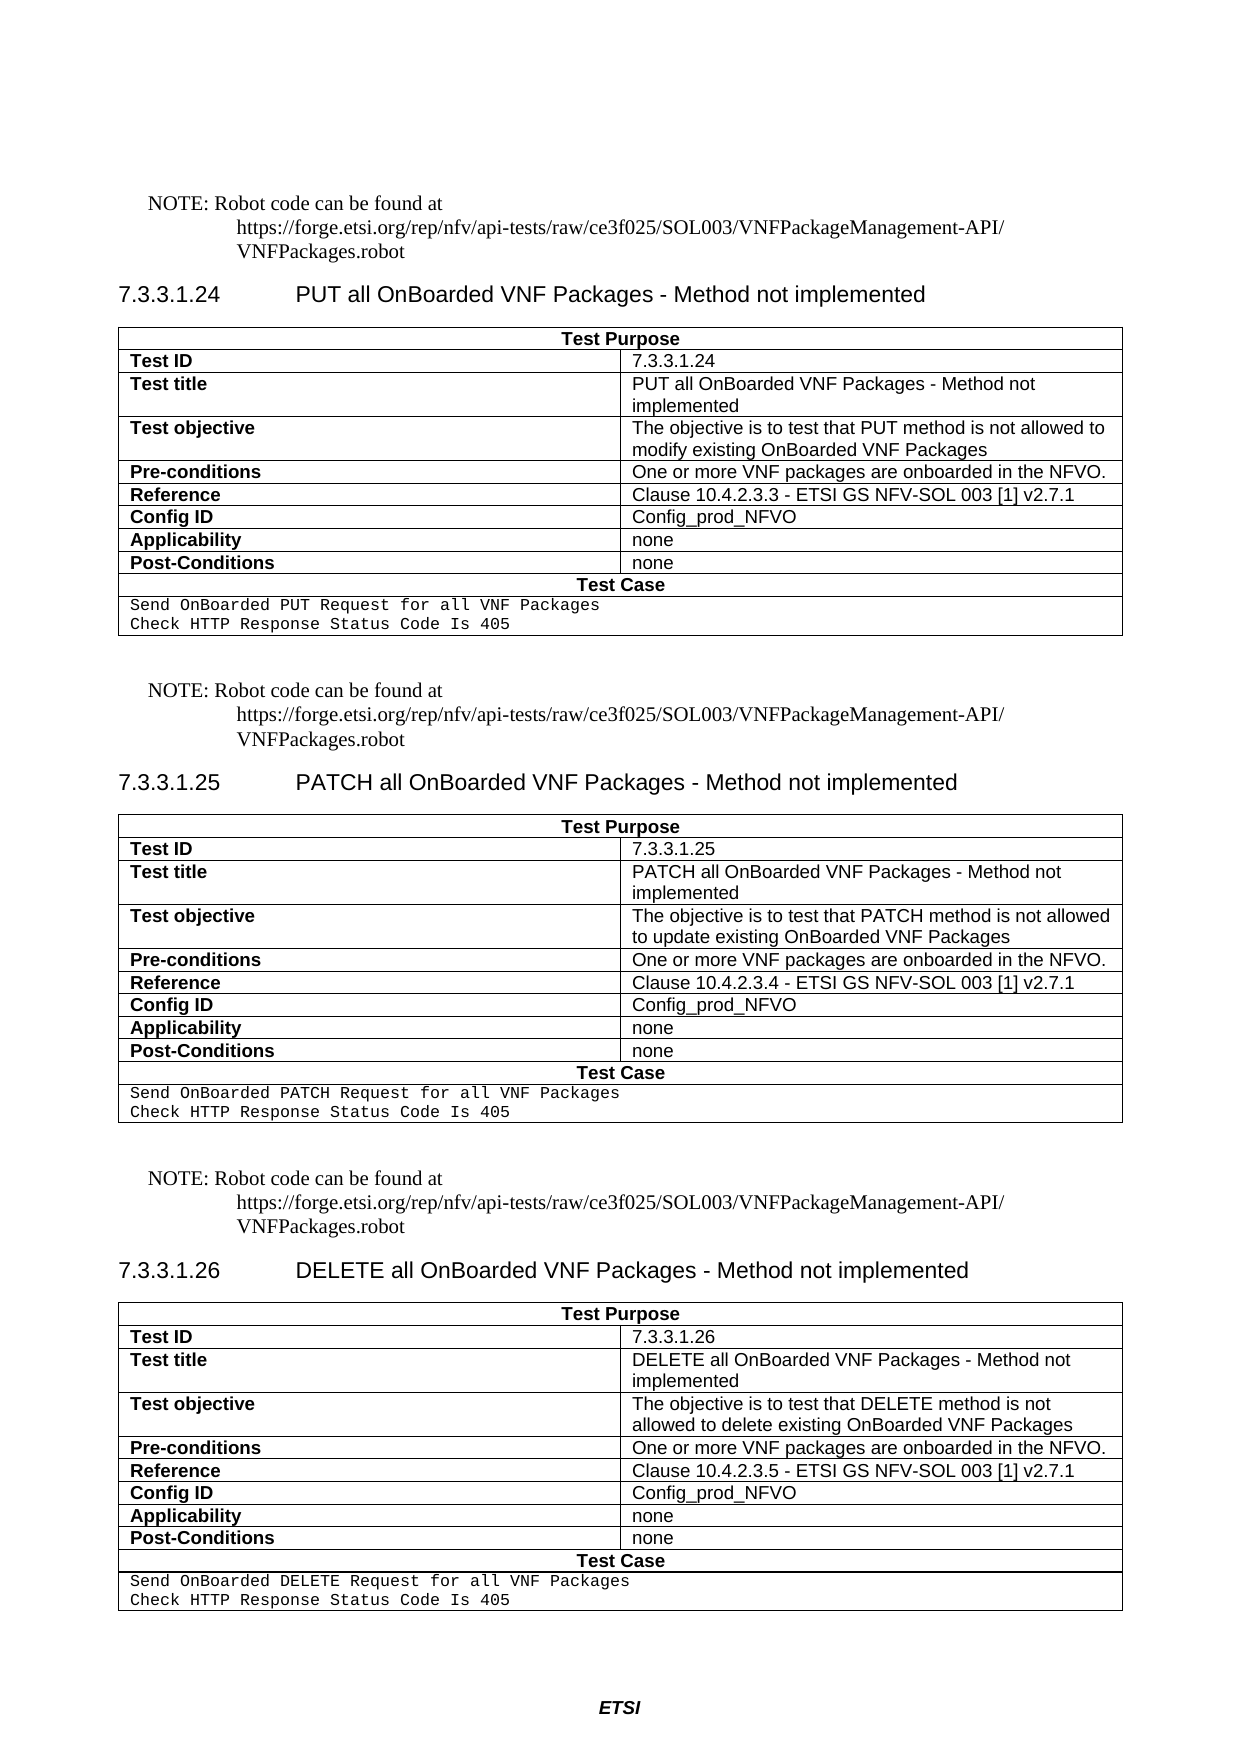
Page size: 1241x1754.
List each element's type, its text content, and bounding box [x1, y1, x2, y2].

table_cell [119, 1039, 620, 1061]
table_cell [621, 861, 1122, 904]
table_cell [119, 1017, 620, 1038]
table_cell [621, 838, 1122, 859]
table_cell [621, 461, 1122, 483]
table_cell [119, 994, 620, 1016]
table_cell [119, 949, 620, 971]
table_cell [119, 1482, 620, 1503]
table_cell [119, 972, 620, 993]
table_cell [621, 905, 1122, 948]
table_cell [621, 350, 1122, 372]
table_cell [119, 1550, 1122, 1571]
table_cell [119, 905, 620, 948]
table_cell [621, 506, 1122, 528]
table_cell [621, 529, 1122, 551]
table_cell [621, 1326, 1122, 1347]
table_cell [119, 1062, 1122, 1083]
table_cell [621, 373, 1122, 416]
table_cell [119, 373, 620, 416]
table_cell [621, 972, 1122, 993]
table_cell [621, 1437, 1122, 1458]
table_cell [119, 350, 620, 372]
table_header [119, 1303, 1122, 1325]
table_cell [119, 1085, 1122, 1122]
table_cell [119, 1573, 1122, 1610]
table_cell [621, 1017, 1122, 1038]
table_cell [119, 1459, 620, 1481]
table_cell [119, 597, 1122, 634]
subtitle 7.3.3.1.26 DELETE all OnBoarded VNF Packages - Method not implemented [118, 1257, 1122, 1283]
text NOTE: Robot code can be found at https://forge.etsi.org/rep/nfv/api-tests/raw/ce3f025/SOL003/VNFPackageManagement-API/VNFPackages.robot [148, 678, 1122, 751]
subtitle 7.3.3.1.24 PUT all OnBoarded VNF Packages - Method not implemented [118, 281, 1122, 308]
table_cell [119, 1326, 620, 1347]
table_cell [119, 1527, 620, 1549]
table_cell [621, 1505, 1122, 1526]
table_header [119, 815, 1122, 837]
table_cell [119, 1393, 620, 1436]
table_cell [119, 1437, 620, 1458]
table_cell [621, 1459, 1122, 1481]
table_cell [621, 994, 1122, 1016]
subtitle 7.3.3.1.25 PATCH all OnBoarded VNF Packages - Method not implemented [118, 769, 1122, 796]
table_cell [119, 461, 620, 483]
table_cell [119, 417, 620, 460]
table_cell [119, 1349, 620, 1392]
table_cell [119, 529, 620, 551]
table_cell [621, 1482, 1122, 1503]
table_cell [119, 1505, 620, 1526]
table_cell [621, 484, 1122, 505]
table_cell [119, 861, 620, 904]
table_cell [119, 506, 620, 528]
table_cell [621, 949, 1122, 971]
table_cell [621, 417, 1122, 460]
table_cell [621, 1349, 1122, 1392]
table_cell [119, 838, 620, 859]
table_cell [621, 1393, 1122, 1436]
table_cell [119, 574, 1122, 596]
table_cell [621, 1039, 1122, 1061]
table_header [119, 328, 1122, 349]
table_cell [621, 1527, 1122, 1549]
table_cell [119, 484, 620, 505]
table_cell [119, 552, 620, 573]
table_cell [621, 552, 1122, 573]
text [148, 191, 1122, 263]
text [148, 1166, 1122, 1238]
